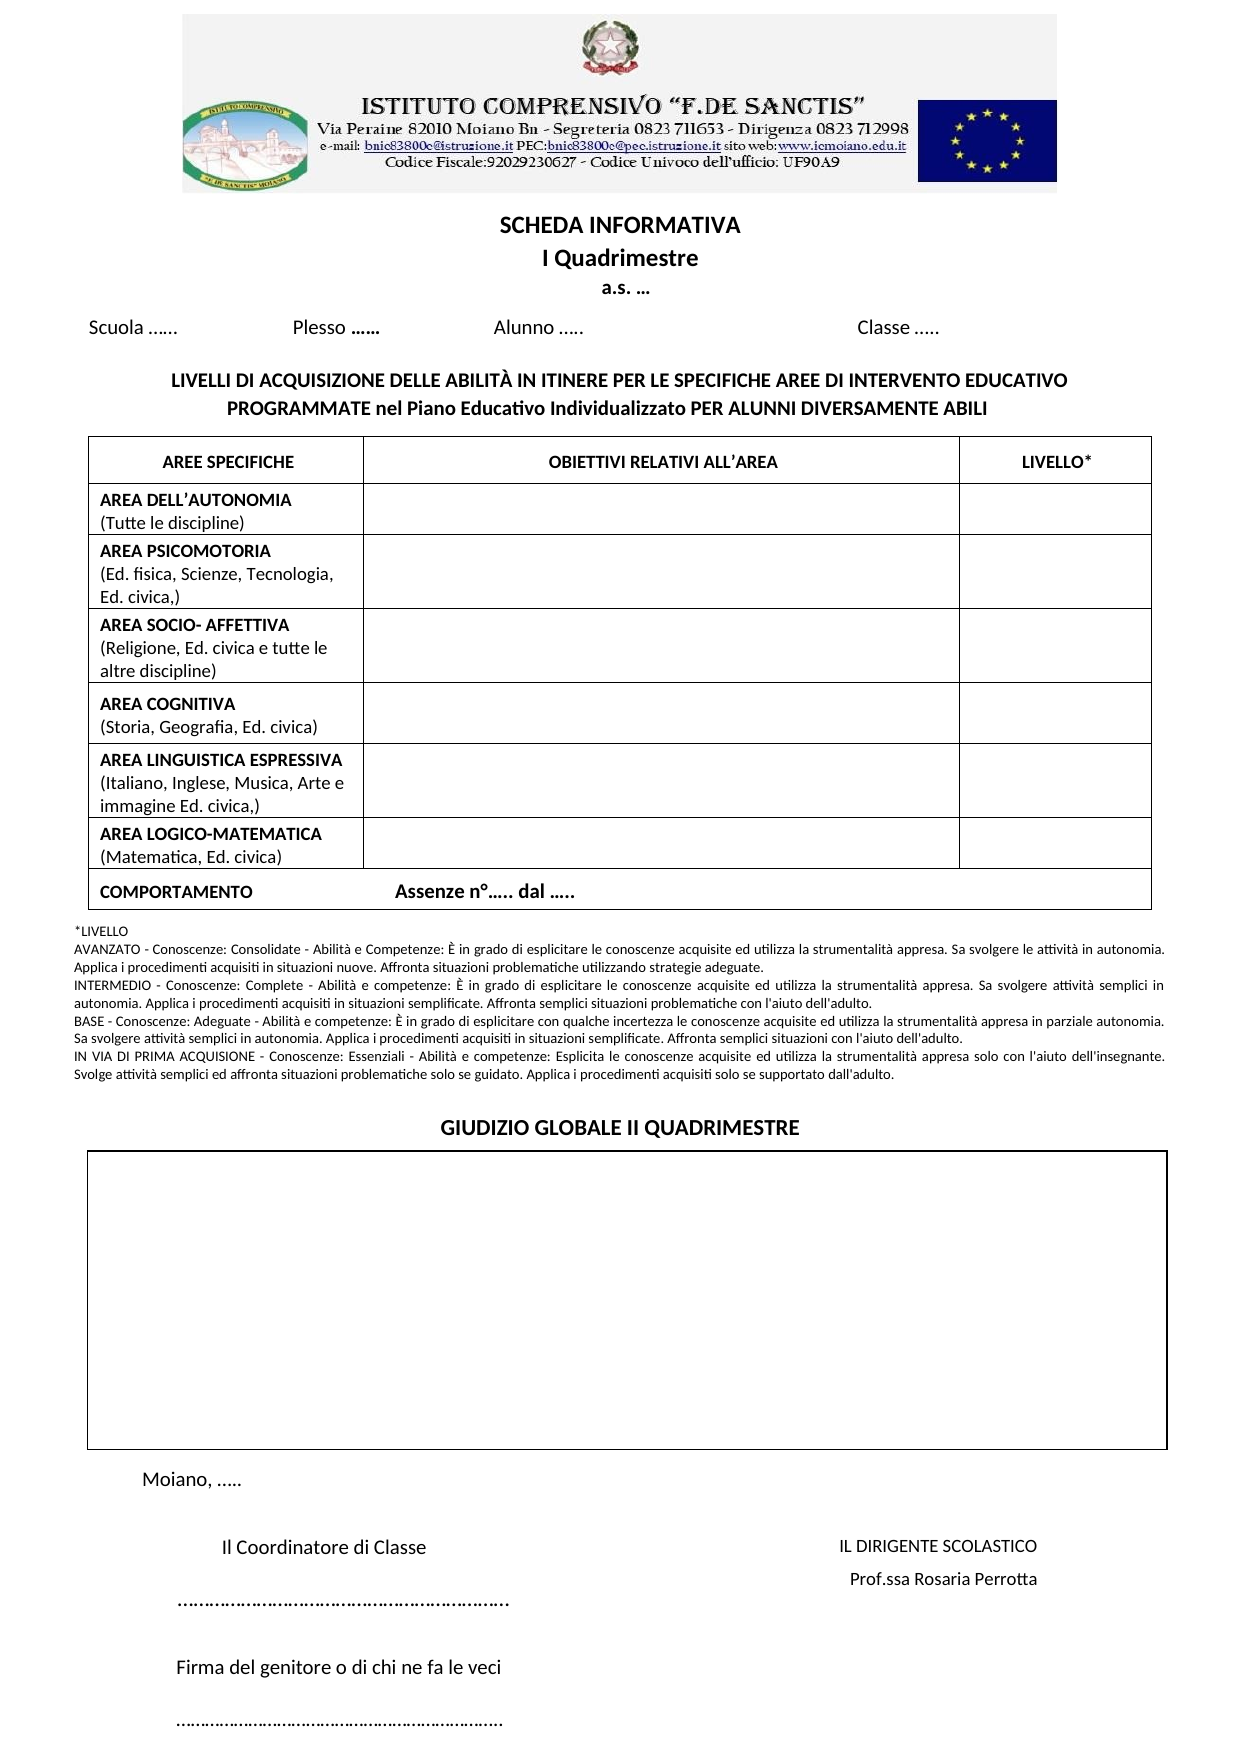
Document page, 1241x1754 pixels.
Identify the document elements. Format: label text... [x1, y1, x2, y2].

table_cell [364, 683, 959, 743]
text LIVELLI DI ACQUISIZIONE DELLE ABILITÀ IN ITINERE PER LE SPECIFICHE AREE DI INTERVENTO EDUCATIVO PROGRAMMATE nel Piano Educativo Individualizzato PER ALUNNI DIVERSAMENTE ABILI [171, 368, 1152, 421]
table_header LIVELLO* [960, 437, 1151, 483]
table_cell [960, 683, 1151, 743]
text I Quadrimestre [89, 242, 1152, 272]
text INTERMEDIO - Conoscenze: Complete - Abilità e competenze: È in grado di esplicitare le conoscenze acquisite ed utilizza la strumentalità appresa. Sa svolgere attività semplici in autonomia. Applica i procedimenti acquisiti in situazioni semplificate. Affronta semplici situazioni problematiche con l'aiuto dell'adulto. [74, 976, 1167, 1012]
table_header OBIETTIVI RELATIVI ALL’AREA [364, 437, 959, 483]
table_cell COMPORTAMENTO Assenze n°….. dal ….. [89, 869, 1151, 909]
table_cell AREA COGNITIVA (Storia, Geografia, Ed. civica) [89, 683, 363, 743]
table_cell [960, 484, 1151, 534]
table_cell [364, 484, 959, 534]
text AVANZATO - Conoscenze: Consolidate - Abilità e Competenze: È in grado di esplicitare le conoscenze acquisite ed utilizza la strumentalità appresa. Sa svolgere le attività in autonomia. Applica i procedimenti acquisiti in situazioni nuove. Affronta situazioni problematiche utilizzando strategie adeguate. [74, 941, 1167, 976]
table_header Il Coordinatore di Classe ……………………………………………………… [178, 1533, 829, 1612]
text Firma del genitore o di chi ne fa le veci [176, 1654, 1152, 1679]
table_cell [960, 609, 1151, 682]
text Scuola …… Plesso …… Alunno ….. Classe ….. [89, 314, 1152, 340]
text Moiano, ….. [142, 1450, 1152, 1492]
table_header IL DIRIGENTE SCOLASTICO Prof.ssa Rosaria Perrotta [829, 1533, 1063, 1612]
text GIUDIZIO GLOBALE II QUADRIMESTRE [89, 1113, 1152, 1141]
table_cell [364, 744, 959, 817]
picture [182, 14, 1059, 194]
table_cell [364, 818, 959, 868]
table_cell AREA LOGICO-MATEMATICA (Matematica, Ed. civica) [89, 818, 363, 868]
text a.s. … [100, 274, 1152, 300]
table_cell AREA PSICOMOTORIA (Ed. fisica, Scienze, Tecnologia, Ed. civica,) [89, 535, 363, 608]
table_header AREE SPECIFICHE [89, 437, 363, 483]
table_cell [364, 609, 959, 682]
text IN VIA DI PRIMA ACQUISIONE - Conoscenze: Essenziali - Abilità e competenze: Esplicita le conoscenze acquisite ed utilizza la strumentalità appresa solo con l'aiuto dell'insegnante. Svolge attività semplici ed affronta situazioni problematiche solo se guidato. Applica i procedimenti acquisiti solo se supportato dall'adulto. [74, 1047, 1167, 1083]
table_cell [960, 818, 1151, 868]
text SCHEDA INFORMATIVA [89, 209, 1152, 239]
table_cell [960, 744, 1151, 817]
text ………………………………………………………….. [176, 1706, 1152, 1732]
table_cell AREA DELL’AUTONOMIA (Tutte le discipline) [89, 484, 363, 534]
table_cell AREA LINGUISTICA ESPRESSIVA (Italiano, Inglese, Musica, Arte e immagine Ed. civica,) [89, 744, 363, 817]
table_cell [364, 535, 959, 608]
text BASE - Conoscenze: Adeguate - Abilità e competenze: È in grado di esplicitare con qualche incertezza le conoscenze acquisite ed utilizza la strumentalità appresa in parziale autonomia. Sa svolgere attività semplici in autonomia. Applica i procedimenti acquisiti in situazioni semplificate. Affronta semplici situazioni con l'aiuto dell'adulto. [74, 1012, 1167, 1047]
table_cell AREA SOCIO- AFFETTIVA (Religione, Ed. civica e tutte le altre discipline) [89, 609, 363, 682]
text *LIVELLO [74, 923, 1167, 941]
table_cell [960, 535, 1151, 608]
